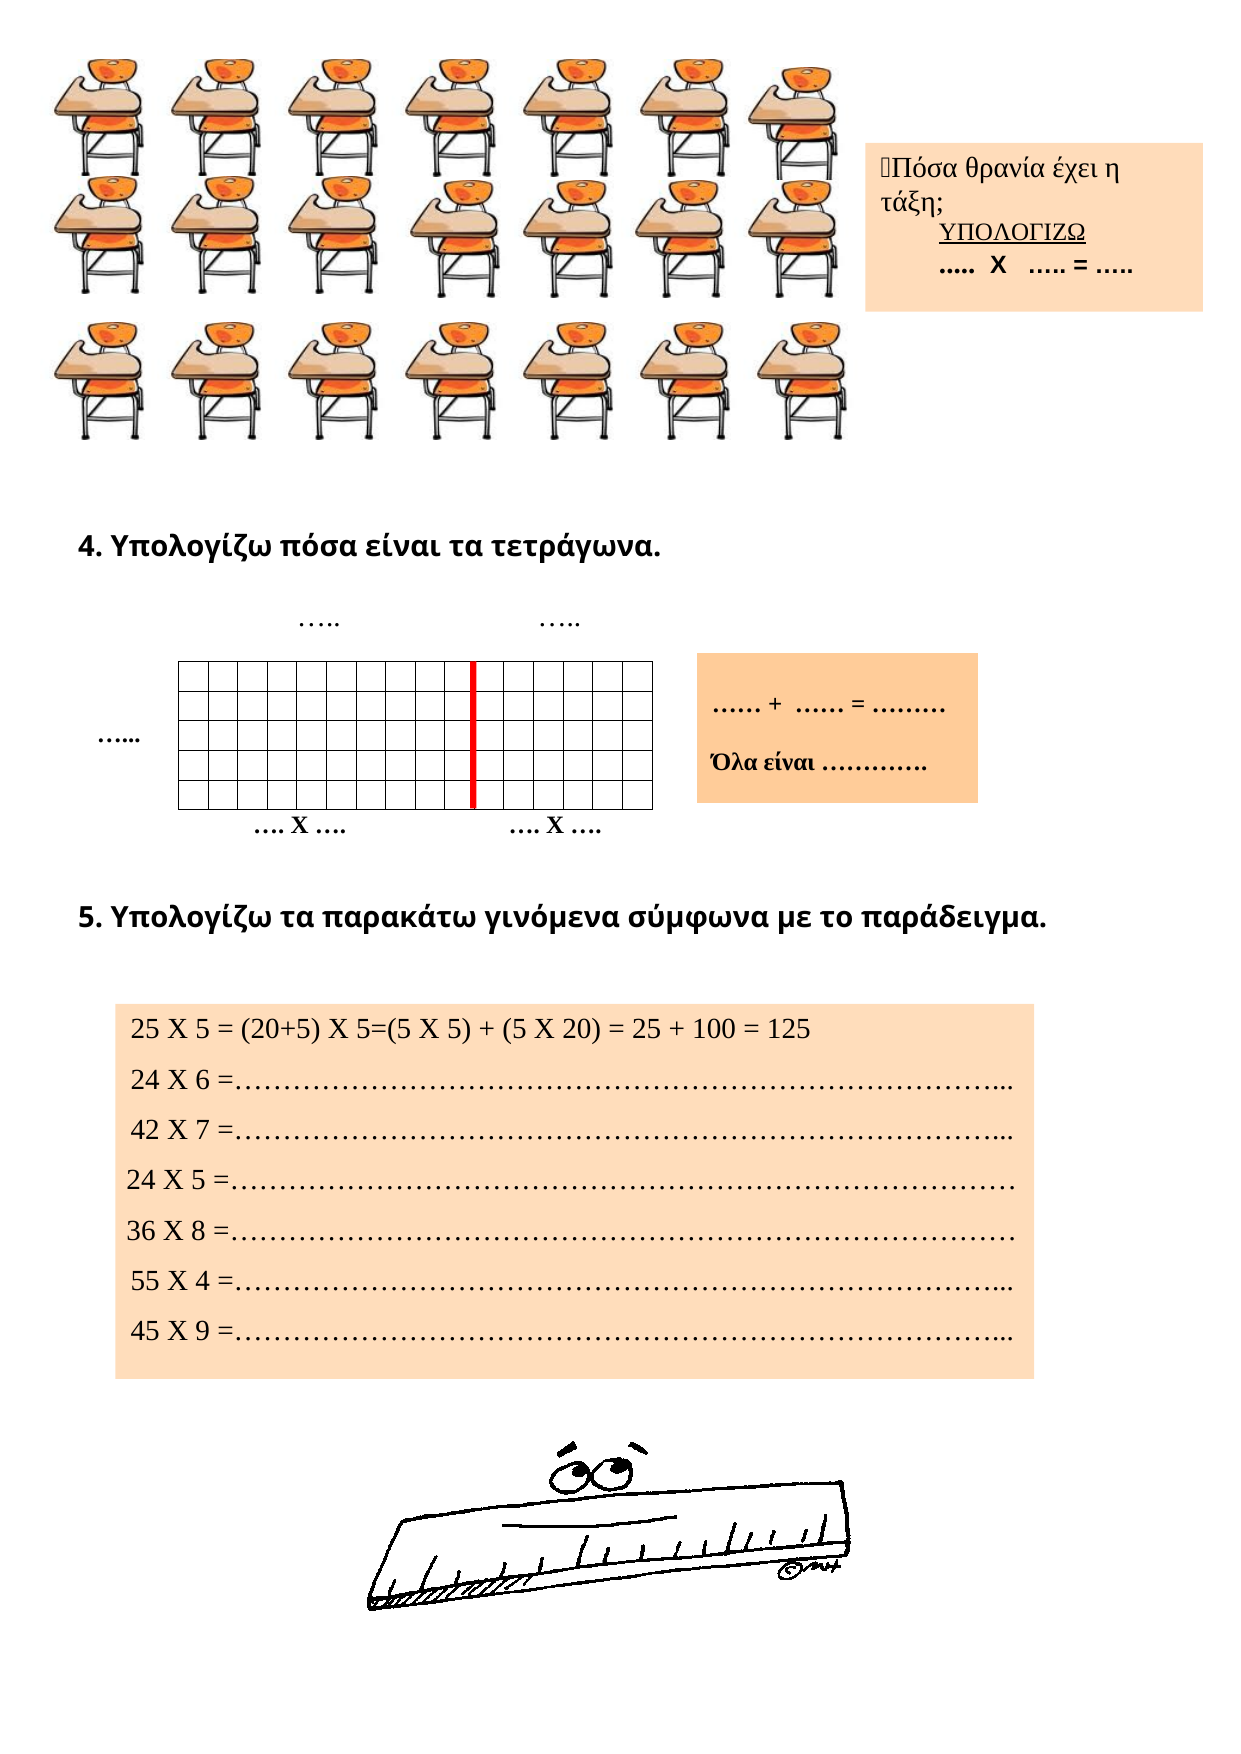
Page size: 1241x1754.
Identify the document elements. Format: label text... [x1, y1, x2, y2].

table_header [327, 662, 356, 691]
table_cell [327, 781, 356, 809]
table_cell [504, 721, 533, 750]
table_cell [209, 751, 237, 779]
table_cell [534, 781, 563, 809]
picture [340, 1435, 866, 1614]
table_cell [564, 781, 592, 809]
table_cell [593, 721, 622, 750]
table_cell [179, 751, 208, 779]
table_header [238, 662, 267, 691]
table_cell [623, 751, 652, 779]
table_header [445, 662, 470, 691]
table_cell [593, 692, 622, 720]
table_cell [504, 692, 533, 720]
table_cell [268, 692, 296, 720]
table_cell [179, 692, 208, 720]
table_cell [209, 692, 237, 720]
picture [40, 59, 852, 298]
table_cell [564, 692, 592, 720]
text …... …. Χ …. …. Χ …. [40, 719, 1181, 839]
table_cell [504, 751, 533, 779]
table_header [477, 662, 503, 691]
table_cell [179, 721, 208, 750]
table_cell [357, 781, 385, 809]
table_cell [534, 751, 563, 779]
table_cell [209, 781, 237, 809]
table_cell [416, 751, 444, 779]
text 5. Υπολογίζω τα παρακάτω γινόμενα σύμφωνα με το παράδειγμα. [78, 896, 1181, 936]
table_cell [445, 781, 470, 809]
table_cell [268, 721, 296, 750]
table_cell [593, 751, 622, 779]
table_header [534, 662, 563, 691]
table_cell [416, 781, 444, 809]
table_header [297, 662, 326, 691]
table_cell [297, 692, 326, 720]
text 4. Υπολογίζω πόσα είναι τα τετράγωνα. [78, 526, 1181, 565]
table_cell [534, 721, 563, 750]
table_cell [623, 721, 652, 750]
table_cell [623, 781, 652, 809]
table_cell [416, 692, 444, 720]
table_cell [445, 751, 470, 779]
table_header [268, 662, 296, 691]
picture [40, 322, 861, 440]
table_cell [327, 751, 356, 779]
table_header [386, 662, 415, 691]
table_header [416, 662, 444, 691]
table_cell [357, 721, 385, 750]
table_cell [477, 721, 503, 750]
table_header [357, 662, 385, 691]
table_cell [534, 692, 563, 720]
table_cell [386, 751, 415, 779]
text ….. ….. [78, 599, 1181, 632]
table_cell [297, 751, 326, 779]
table_cell [238, 751, 267, 779]
table_cell [593, 781, 622, 809]
table_cell [416, 721, 444, 750]
table_cell [386, 692, 415, 720]
table_cell [564, 751, 592, 779]
table_cell [386, 721, 415, 750]
table_cell [238, 692, 267, 720]
table_header [209, 662, 237, 691]
table_header [593, 662, 622, 691]
table_cell [477, 751, 503, 779]
table_cell [238, 721, 267, 750]
table_cell [268, 751, 296, 779]
table_cell [623, 692, 652, 720]
table_cell [445, 692, 470, 720]
table_cell [477, 692, 503, 720]
table_cell [179, 781, 208, 809]
table_cell [238, 781, 267, 809]
table_cell [504, 781, 533, 809]
table_cell [327, 721, 356, 750]
table_header [179, 662, 208, 691]
table_cell [564, 721, 592, 750]
table_cell [357, 692, 385, 720]
table_header [504, 662, 533, 691]
table_cell [477, 781, 503, 809]
table_header [564, 662, 592, 691]
table_cell [268, 781, 296, 809]
table_cell [297, 781, 326, 809]
table_cell [209, 721, 237, 750]
table_cell [297, 721, 326, 750]
table_header [623, 662, 652, 691]
table_cell [357, 751, 385, 779]
table_cell [386, 781, 415, 809]
table_cell [445, 721, 470, 750]
table_cell [327, 692, 356, 720]
